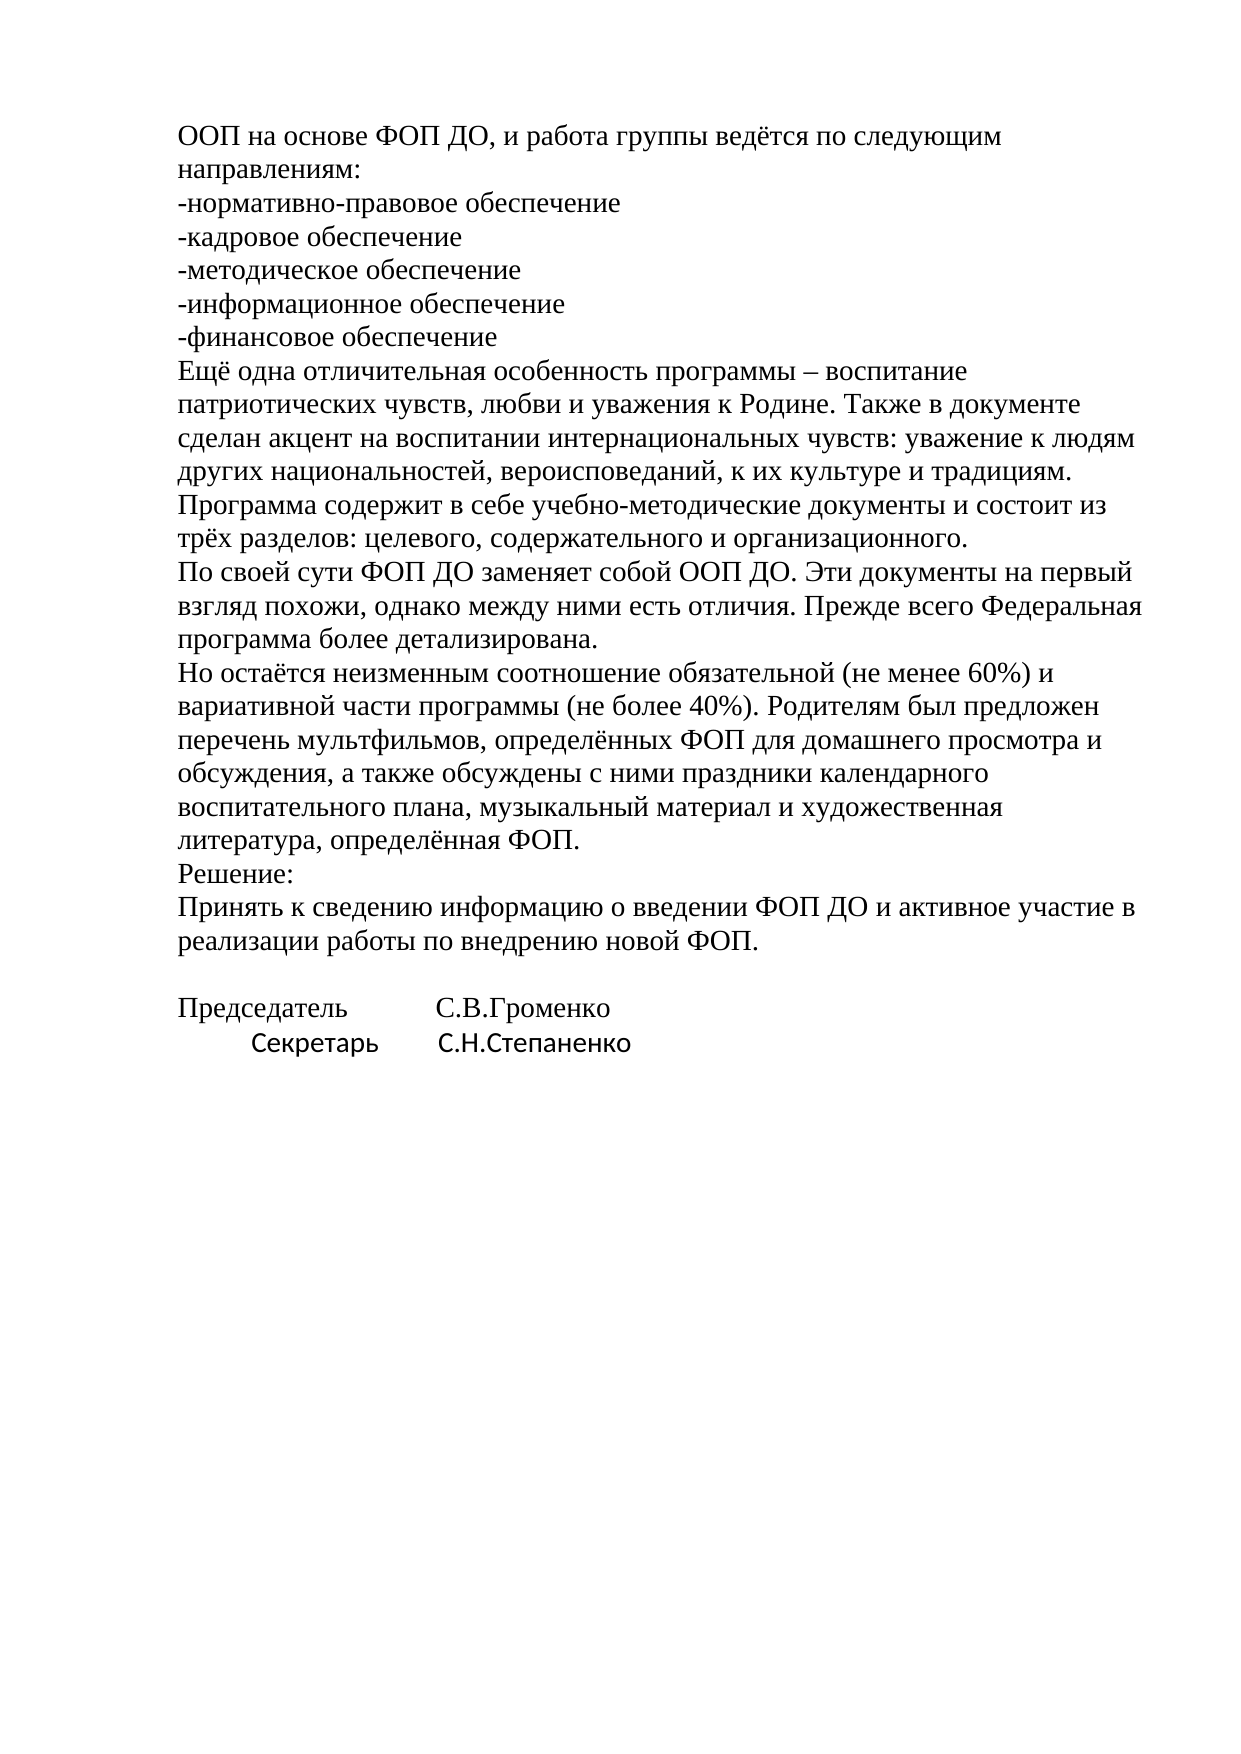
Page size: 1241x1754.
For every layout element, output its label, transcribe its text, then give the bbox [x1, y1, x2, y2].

text -методическое обеспечение [177, 252, 1152, 286]
text Секретарь С.Н.Степаненко [177, 1024, 1152, 1059]
text Но остаётся неизменным соотношение обязательной (не менее 60%) и вариативной части программы (не более 40%). Родителям был предложен перечень мультфильмов, определённых ФОП для домашнего просмотра и обсуждения, а также обсуждены с ними праздники календарного воспитательного плана, музыкальный материал и художественная литература, определённая ФОП. [177, 655, 1152, 856]
text По своей сути ФОП ДО заменяет собой ООП ДО. Эти документы на первый взгляд похожи, однако между ними есть отличия. Прежде всего Федеральная программа более детализирована. [177, 554, 1152, 655]
text -кадровое обеспечение [177, 219, 1152, 252]
text Председатель С.В.Громенко [177, 990, 1152, 1024]
text -нормативно-правовое обеспечение [177, 185, 1152, 219]
text Программа содержит в себе учебно-методические документы и состоит из трёх разделов: целевого, содержательного и организационного. [177, 487, 1152, 554]
text Ещё одна отличительная особенность программы – воспитание патриотических чувств, любви и уважения к Родине. Также в документе сделан акцент на воспитании интернациональных чувств: уважение к людям других национальностей, вероисповеданий, к их культуре и традициям. [177, 353, 1152, 487]
text -финансовое обеспечение [177, 319, 1152, 353]
text Решение: [177, 856, 1152, 889]
text -информационное обеспечение [177, 286, 1152, 319]
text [177, 118, 1152, 185]
text Принять к сведению информацию о введении ФОП ДО и активное участие в реализации работы по внедрению новой ФОП. [177, 889, 1152, 957]
